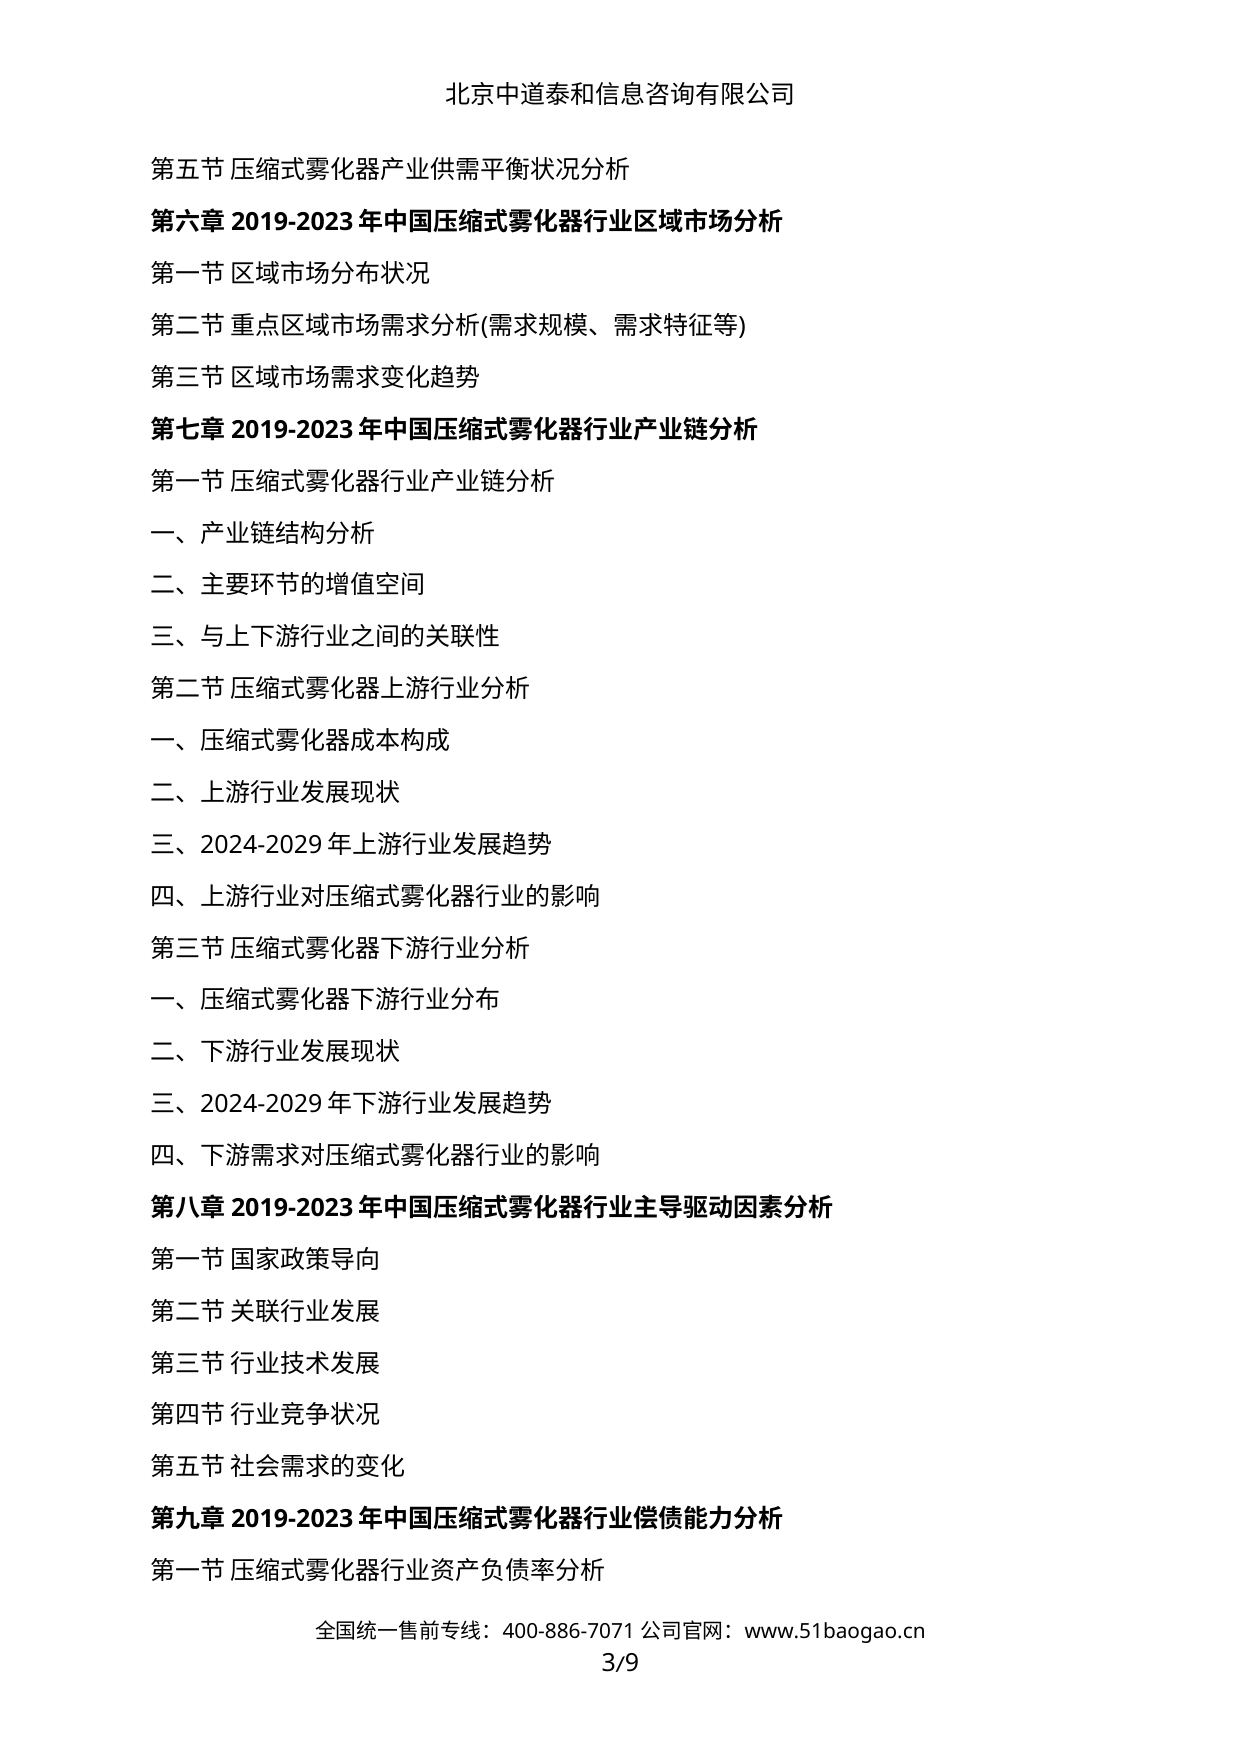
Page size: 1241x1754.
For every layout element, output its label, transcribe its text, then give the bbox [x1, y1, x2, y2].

text 第一节 压缩式雾化器行业资产负债率分析 [150, 1551, 1090, 1587]
text 第三节 行业技术发展 [150, 1343, 1090, 1379]
text 第六章 2019-2023年中国压缩式雾化器行业区域市场分析 [150, 202, 1090, 238]
text 第八章 2019-2023年中国压缩式雾化器行业主导驱动因素分析 [150, 1187, 1090, 1224]
text 二、上游行业发展现状 [150, 772, 1090, 809]
text 第一节 国家政策导向 [150, 1239, 1090, 1276]
text 四、上游行业对压缩式雾化器行业的影响 [150, 876, 1090, 912]
text 一、压缩式雾化器成本构成 [150, 721, 1090, 757]
text 二、下游行业发展现状 [150, 1032, 1090, 1068]
text 三、与上下游行业之间的关联性 [150, 617, 1090, 653]
text 三、2024-2029年上游行业发展趋势 [150, 824, 1090, 861]
text 第三节 压缩式雾化器下游行业分析 [150, 928, 1090, 964]
text 第五节 压缩式雾化器产业供需平衡状况分析 [150, 150, 1090, 186]
text 第一节 区域市场分布状况 [150, 254, 1090, 290]
text 第二节 压缩式雾化器上游行业分析 [150, 669, 1090, 705]
text 第一节 压缩式雾化器行业产业链分析 [150, 461, 1090, 497]
text 一、压缩式雾化器下游行业分布 [150, 980, 1090, 1016]
text 第二节 重点区域市场需求分析(需求规模、需求特征等) [150, 306, 1090, 342]
text 第三节 区域市场需求变化趋势 [150, 357, 1090, 394]
text 三、2024-2029年下游行业发展趋势 [150, 1084, 1090, 1120]
text 第七章 2019-2023年中国压缩式雾化器行业产业链分析 [150, 409, 1090, 446]
text 第四节 行业竞争状况 [150, 1395, 1090, 1431]
text 二、主要环节的增值空间 [150, 565, 1090, 601]
text 一、产业链结构分析 [150, 513, 1090, 549]
text 第九章 2019-2023年中国压缩式雾化器行业偿债能力分析 [150, 1499, 1090, 1535]
text 四、下游需求对压缩式雾化器行业的影响 [150, 1136, 1090, 1172]
text 第二节 关联行业发展 [150, 1291, 1090, 1327]
text 第五节 社会需求的变化 [150, 1447, 1090, 1483]
